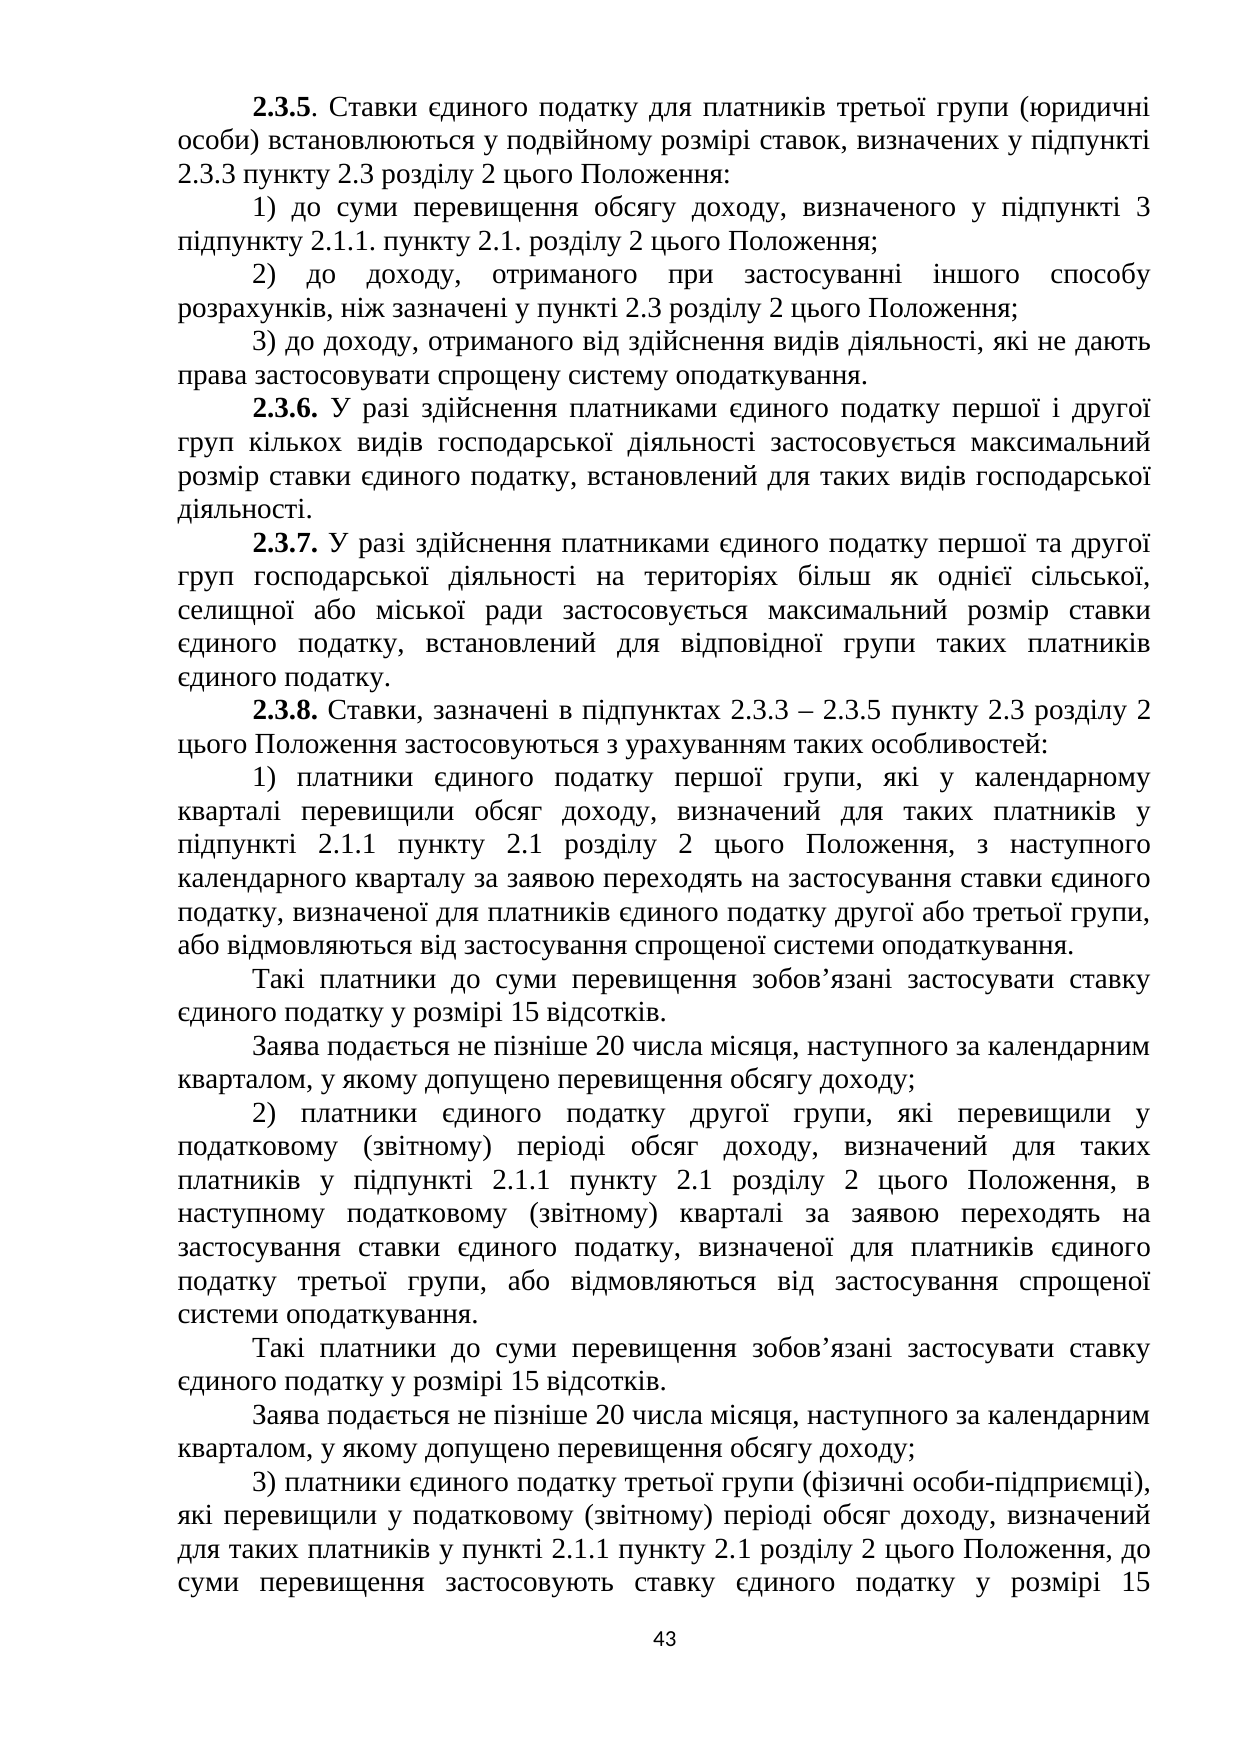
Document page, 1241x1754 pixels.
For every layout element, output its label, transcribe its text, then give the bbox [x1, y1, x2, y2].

text Заява подається не пізніше 20 числа місяця, наступного за календарним кварталом, у якому допущено перевищення обсягу доходу; [177, 1397, 1152, 1464]
text 1) до суми перевищення обсягу доходу, визначеного у підпункті 3 підпункту 2.1.1. пункту 2.1. розділу 2 цього Положення; [177, 189, 1152, 256]
text 2.3.5. Ставки єдиного податку для платників третьої групи (юридичні особи) встановлюються у подвійному розмірі ставок, визначених у підпункті 2.3.3 пункту 2.3 розділу 2 цього Положення: [177, 89, 1152, 189]
text 2.3.7. У разі здійснення платниками єдиного податку першої та другої груп господарської діяльності на територіях більш як однієї сільської, селищної або міської ради застосовується максимальний розмір ставки єдиного податку, встановлений для відповідної групи таких платників єдиного податку. [177, 525, 1152, 692]
text 2.3.8. Ставки, зазначені в підпунктах 2.3.3 – 2.3.5 пункту 2.3 розділу 2 цього Положення застосовуються з урахуванням таких особливостей: [177, 692, 1152, 759]
text 3) до доходу, отриманого від здійснення видів діяльності, які не дають права застосовувати спрощену систему оподаткування. [177, 323, 1152, 391]
text 2.3.6. У разі здійснення платниками єдиного податку першої і другої груп кількох видів господарської діяльності застосовується максимальний розмір ставки єдиного податку, встановлений для таких видів господарської діяльності. [177, 391, 1152, 525]
text 2) до доходу, отриманого при застосуванні іншого способу розрахунків, ніж зазначені у пункті 2.3 розділу 2 цього Положення; [177, 256, 1152, 323]
text Заява подається не пізніше 20 числа місяця, наступного за календарним кварталом, у якому допущено перевищення обсягу доходу; [177, 1028, 1152, 1095]
text Такі платники до суми перевищення зобов’язані застосувати ставку єдиного податку у розмірі 15 відсотків. [177, 1330, 1152, 1397]
text 1) платники єдиного податку першої групи, які у календарному кварталі перевищили обсяг доходу, визначений для таких платників у підпункті 2.1.1 пункту 2.1 розділу 2 цього Положення, з наступного календарного кварталу за заявою переходять на застосування ставки єдиного податку, визначеної для платників єдиного податку другої або третьої групи, або відмовляються від застосування спрощеної системи оподаткування. [177, 759, 1152, 961]
text 2) платники єдиного податку другої групи, які перевищили у податковому (звітному) періоді обсяг доходу, визначений для таких платників у підпункті 2.1.1 пункту 2.1 розділу 2 цього Положення, в наступному податковому (звітному) кварталі за заявою переходять на застосування ставки єдиного податку, визначеної для платників єдиного податку третьої групи, або відмовляються від застосування спрощеної системи оподаткування. [177, 1095, 1152, 1330]
text Такі платники до суми перевищення зобов’язані застосувати ставку єдиного податку у розмірі 15 відсотків. [177, 961, 1152, 1028]
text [177, 1464, 1152, 1598]
